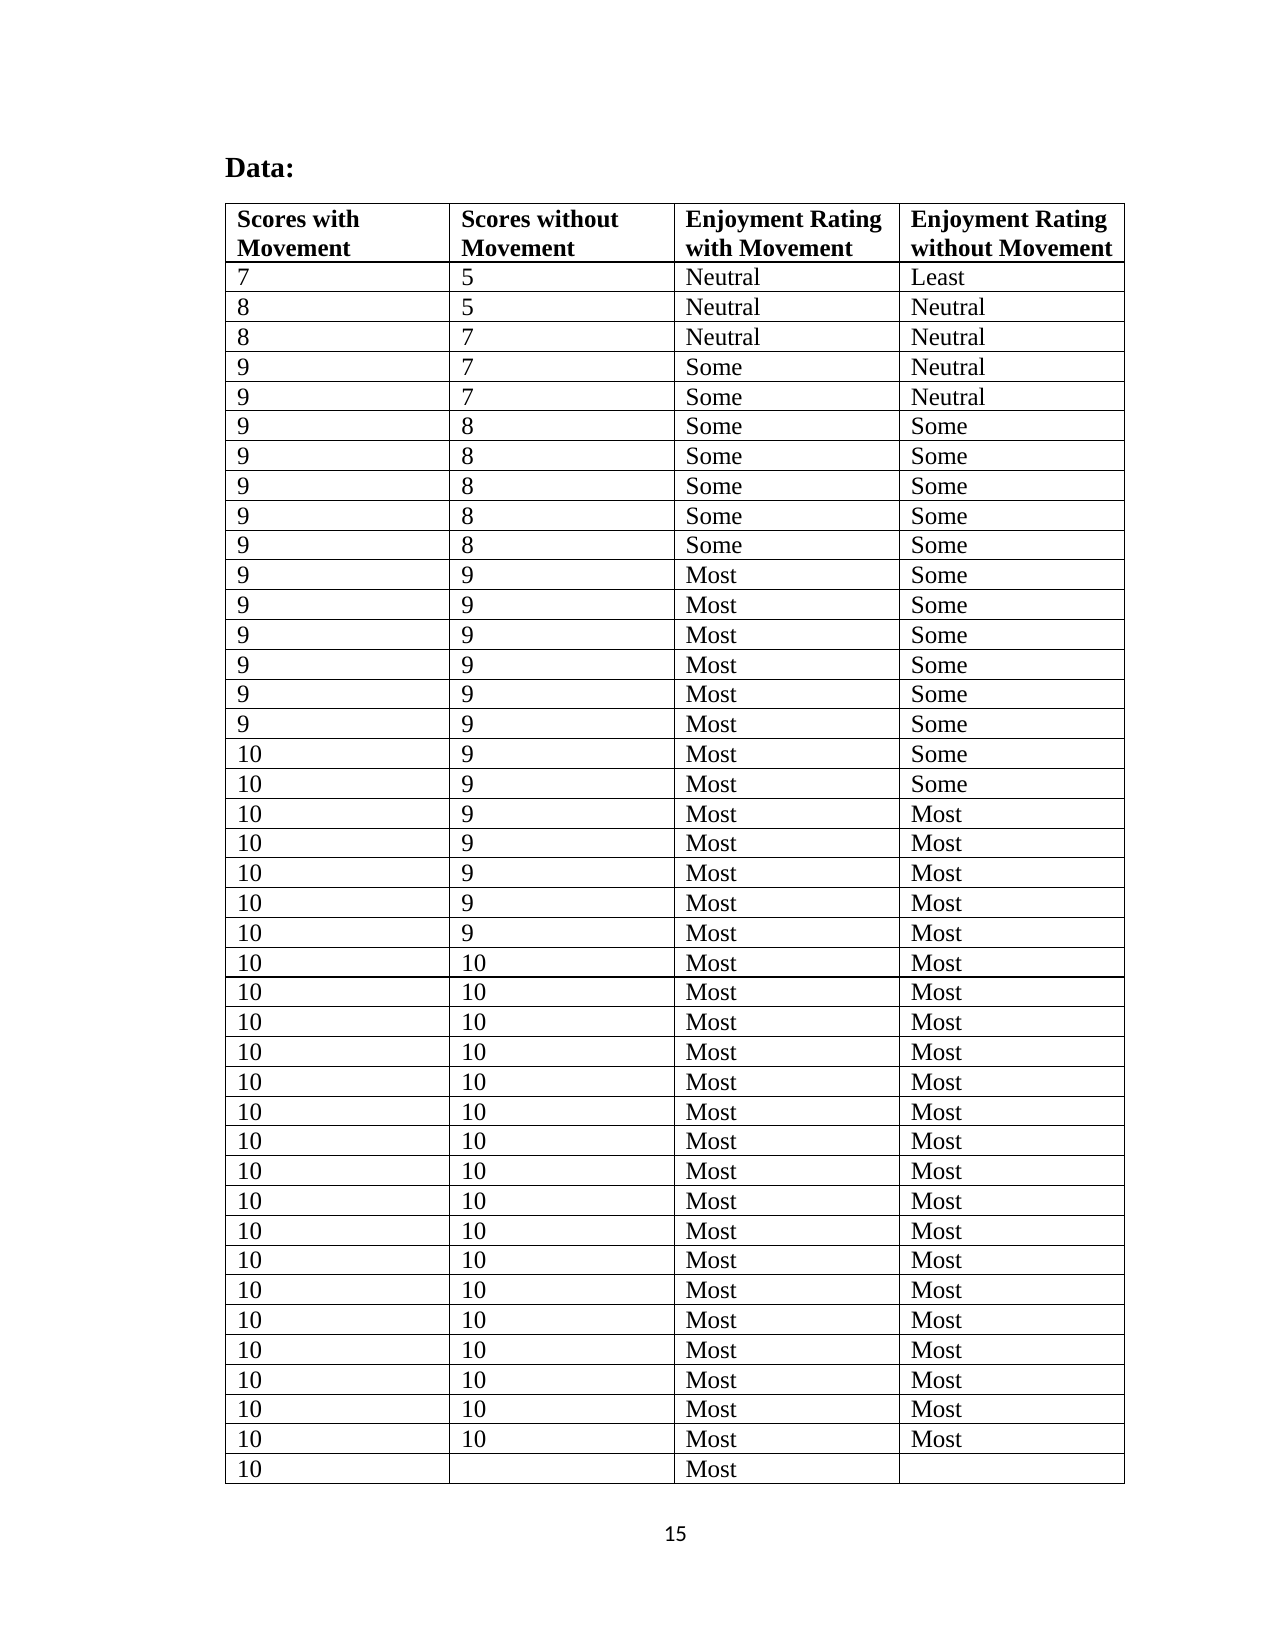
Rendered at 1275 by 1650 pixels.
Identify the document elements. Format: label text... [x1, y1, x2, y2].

table_cell 9 [450, 620, 674, 649]
table_cell Most [900, 1424, 1124, 1453]
table_cell 10 [226, 1216, 449, 1244]
text Data: [225, 150, 1125, 183]
table_cell 10 [450, 1156, 674, 1185]
table_cell 9 [226, 352, 449, 381]
table_cell Most [900, 888, 1124, 917]
table_cell Most [675, 739, 899, 768]
table_cell Most [900, 1365, 1124, 1393]
table_cell 10 [450, 1275, 674, 1304]
table_cell 10 [450, 1395, 674, 1423]
table_cell Most [900, 1275, 1124, 1304]
table_cell 5 [450, 263, 674, 291]
table_cell Most [675, 1454, 899, 1483]
table_cell Some [900, 560, 1124, 589]
table_cell Most [900, 1097, 1124, 1125]
table_cell Most [675, 1395, 899, 1423]
table_cell 9 [226, 650, 449, 678]
table_header Enjoyment Rating with Movement [675, 204, 899, 261]
table_cell 9 [226, 620, 449, 649]
table_cell Neutral [675, 322, 899, 351]
table_cell 8 [450, 471, 674, 500]
table_cell 9 [226, 709, 449, 738]
table_cell 7 [226, 263, 449, 291]
table_cell Most [675, 978, 899, 1006]
table_cell 10 [226, 1186, 449, 1215]
table_cell 9 [226, 680, 449, 708]
table_cell 10 [450, 1424, 674, 1453]
table_cell Most [675, 1365, 899, 1393]
table_cell 10 [226, 1275, 449, 1304]
table_cell Most [675, 799, 899, 827]
table_cell Most [900, 1007, 1124, 1036]
table_cell 10 [450, 948, 674, 976]
table_cell 10 [450, 1365, 674, 1393]
table_cell Neutral [900, 382, 1124, 410]
table_cell 10 [226, 769, 449, 798]
table_cell 10 [450, 1007, 674, 1036]
table_cell 5 [450, 292, 674, 321]
table_cell 10 [450, 1037, 674, 1066]
table_cell 9 [226, 501, 449, 529]
table_cell 10 [226, 1067, 449, 1096]
table_cell 9 [450, 560, 674, 589]
table_cell Most [675, 1216, 899, 1244]
table_cell Most [900, 1037, 1124, 1066]
table_cell 9 [226, 531, 449, 559]
table_cell 10 [450, 1186, 674, 1215]
table_cell 10 [450, 1097, 674, 1125]
table_cell Some [675, 471, 899, 500]
table_cell 7 [450, 352, 674, 381]
table_cell 9 [450, 858, 674, 887]
table_cell 9 [450, 799, 674, 827]
table_cell Some [900, 471, 1124, 500]
table_header Scores with Movement [226, 204, 449, 261]
table_cell Most [675, 560, 899, 589]
table_cell Most [675, 858, 899, 887]
table_cell Most [900, 1156, 1124, 1185]
table_cell Most [675, 829, 899, 857]
table_cell Some [900, 620, 1124, 649]
table_cell 10 [226, 739, 449, 768]
table_cell 9 [226, 590, 449, 619]
table_cell Most [675, 1305, 899, 1334]
table_cell 10 [450, 1216, 674, 1244]
table_cell 9 [450, 769, 674, 798]
table_cell 10 [226, 1305, 449, 1334]
table_cell Most [900, 1186, 1124, 1215]
table_cell Some [675, 411, 899, 440]
table_cell Neutral [675, 263, 899, 291]
table_cell 10 [226, 1424, 449, 1453]
table_cell Most [675, 1007, 899, 1036]
table_cell 10 [450, 1246, 674, 1274]
table_cell 10 [226, 1156, 449, 1185]
table_cell 8 [450, 411, 674, 440]
table_cell Most [900, 829, 1124, 857]
table_cell Some [675, 352, 899, 381]
table_cell 8 [226, 292, 449, 321]
table_cell Some [900, 680, 1124, 708]
table_cell Most [675, 650, 899, 678]
table_cell Some [675, 382, 899, 410]
table_cell Some [900, 411, 1124, 440]
table_cell [900, 1454, 1124, 1483]
table_cell Most [675, 1186, 899, 1215]
table_cell Most [900, 858, 1124, 887]
table_cell Some [900, 501, 1124, 529]
table_cell Most [900, 1335, 1124, 1364]
table_cell Most [675, 620, 899, 649]
table_cell Most [675, 1126, 899, 1155]
table_cell 9 [450, 590, 674, 619]
table_header Enjoyment Rating without Movement [900, 204, 1124, 261]
table_cell 10 [226, 1395, 449, 1423]
table_cell Most [675, 769, 899, 798]
table_header Scores without Movement [450, 204, 674, 261]
table_cell Some [900, 531, 1124, 559]
table_cell 9 [226, 411, 449, 440]
table_cell Most [900, 1395, 1124, 1423]
table_cell Most [675, 1275, 899, 1304]
table_cell 9 [450, 829, 674, 857]
table_cell Most [900, 1067, 1124, 1096]
table_cell Most [900, 799, 1124, 827]
table_cell 9 [226, 560, 449, 589]
table_cell 10 [450, 1067, 674, 1096]
table_cell 10 [226, 1365, 449, 1393]
table_cell Most [900, 1305, 1124, 1334]
table_cell Neutral [900, 292, 1124, 321]
table_cell 10 [226, 918, 449, 947]
table_cell Most [675, 590, 899, 619]
table_cell 9 [450, 888, 674, 917]
table_cell 8 [450, 501, 674, 529]
table_cell Some [900, 769, 1124, 798]
table_cell Most [675, 1067, 899, 1096]
table_cell Most [675, 888, 899, 917]
table_cell Neutral [900, 352, 1124, 381]
table_cell 7 [450, 382, 674, 410]
table_cell Most [675, 918, 899, 947]
table_cell 9 [450, 709, 674, 738]
table_cell 8 [450, 531, 674, 559]
table_cell Some [675, 501, 899, 529]
table_cell 9 [450, 680, 674, 708]
table_cell Some [900, 709, 1124, 738]
table_cell Most [675, 709, 899, 738]
table_cell Some [900, 739, 1124, 768]
table_cell 8 [226, 322, 449, 351]
table_cell Most [900, 948, 1124, 976]
table_cell 9 [226, 471, 449, 500]
table_cell 10 [450, 978, 674, 1006]
table_cell 9 [450, 650, 674, 678]
table_cell 10 [226, 948, 449, 976]
table_cell 9 [450, 918, 674, 947]
table_cell Some [900, 650, 1124, 678]
table_cell 10 [226, 1007, 449, 1036]
table_cell 10 [226, 858, 449, 887]
table_cell 7 [450, 322, 674, 351]
table_cell 9 [226, 382, 449, 410]
table_cell 10 [226, 1126, 449, 1155]
table_cell Some [900, 441, 1124, 470]
table_cell Most [675, 1335, 899, 1364]
table_cell 10 [226, 888, 449, 917]
table_cell 10 [226, 799, 449, 827]
table_cell Most [675, 1424, 899, 1453]
table_cell 10 [226, 1335, 449, 1364]
table_cell Most [675, 1037, 899, 1066]
table_cell 8 [450, 441, 674, 470]
table_cell 10 [450, 1335, 674, 1364]
table_cell Most [675, 1246, 899, 1274]
table_cell Most [900, 1216, 1124, 1244]
table_cell 10 [450, 1305, 674, 1334]
table_cell Most [675, 1097, 899, 1125]
table_cell 10 [226, 1097, 449, 1125]
table_cell Most [675, 1156, 899, 1185]
table_cell Some [675, 441, 899, 470]
table_cell Some [900, 590, 1124, 619]
table_cell Most [900, 978, 1124, 1006]
table_cell 9 [450, 739, 674, 768]
table_cell Most [900, 918, 1124, 947]
table_cell 10 [226, 1037, 449, 1066]
table_cell 10 [450, 1126, 674, 1155]
table_cell Neutral [900, 322, 1124, 351]
table_cell 10 [226, 978, 449, 1006]
table_cell Most [675, 948, 899, 976]
table_cell [450, 1454, 674, 1483]
table_cell Some [675, 531, 899, 559]
table_cell 10 [226, 1246, 449, 1274]
table_cell 10 [226, 829, 449, 857]
table_cell Most [900, 1246, 1124, 1274]
table_cell Least [900, 263, 1124, 291]
table_cell 10 [226, 1454, 449, 1483]
table_cell Most [675, 680, 899, 708]
table_cell 9 [226, 441, 449, 470]
table_cell Most [900, 1126, 1124, 1155]
table_cell Neutral [675, 292, 899, 321]
